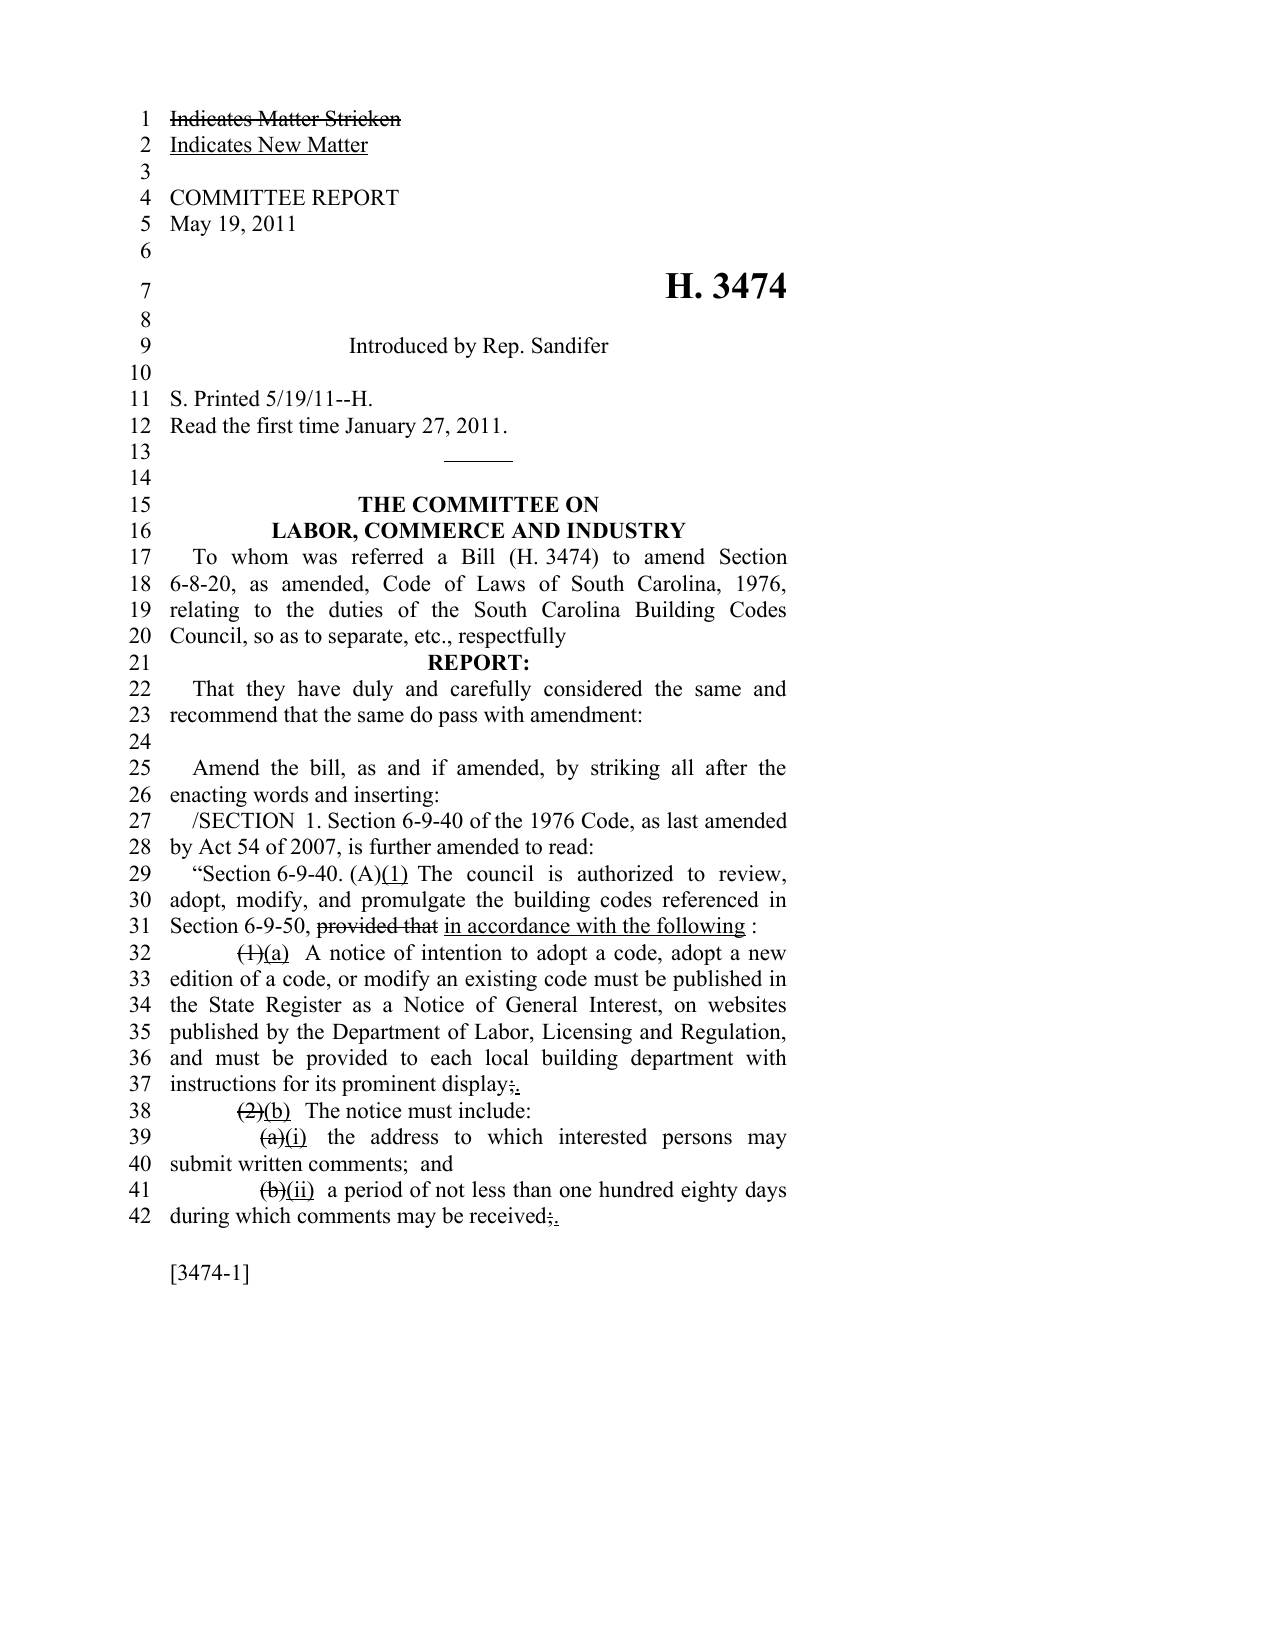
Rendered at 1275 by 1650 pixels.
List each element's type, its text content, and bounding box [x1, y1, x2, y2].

text LABOR, COMMERCE AND INDUSTRY [169, 517, 787, 543]
text May 19, 2011 [169, 210, 787, 237]
text H. 3474 [169, 263, 787, 306]
text /SECTION 1. Section 6-9-40 of the 1976 Code, as last amended by Act 54 of 2007, is further amended to read: [169, 807, 787, 860]
text Read the first time January 27, 2011. [169, 412, 787, 438]
text THE COMMITTEE ON [169, 491, 787, 517]
text (a)(i) the address to which interested persons may submit written comments; and [169, 1123, 787, 1176]
text (b)(ii) a period of not less than one hundred eighty days during which comments may be received;. [169, 1176, 787, 1229]
text (1)(a) A notice of intention to adopt a code, adopt a new edition of a code, or modify an existing code must be published in the State Register as a Notice of General Interest, on websites published by the Department of Labor, Licensing and Regulation, and must be provided to each local building department with instructions for its prominent display;. [169, 939, 787, 1097]
text “Section 6-9-40. (A)(1) The council is authorized to review, adopt, modify, and promulgate the building codes referenced in Section 6-9-50, provided that in accordance with the following : [169, 860, 787, 939]
text Amend the bill, as and if amended, by striking all after the enacting words and inserting: [169, 754, 787, 807]
text To whom was referred a Bill (H. 3474) to amend Section 6-8-20, as amended, Code of Laws of South Carolina, 1976, relating to the duties of the South Carolina Building Codes Council, so as to separate, etc., respectfully [169, 543, 787, 649]
text REPORT: [169, 649, 787, 675]
text (2)(b) The notice must include: [169, 1097, 787, 1123]
text Introduced by Rep. Sandifer [169, 333, 787, 359]
text Indicates New Matter [169, 131, 787, 158]
text COMMITTEE REPORT [169, 184, 787, 210]
text That they have duly and carefully considered the same and recommend that the same do pass with amendment: [169, 675, 787, 728]
text Indicates Matter Stricken [169, 105, 787, 131]
text S. Printed 5/19/11--H. [169, 385, 787, 412]
